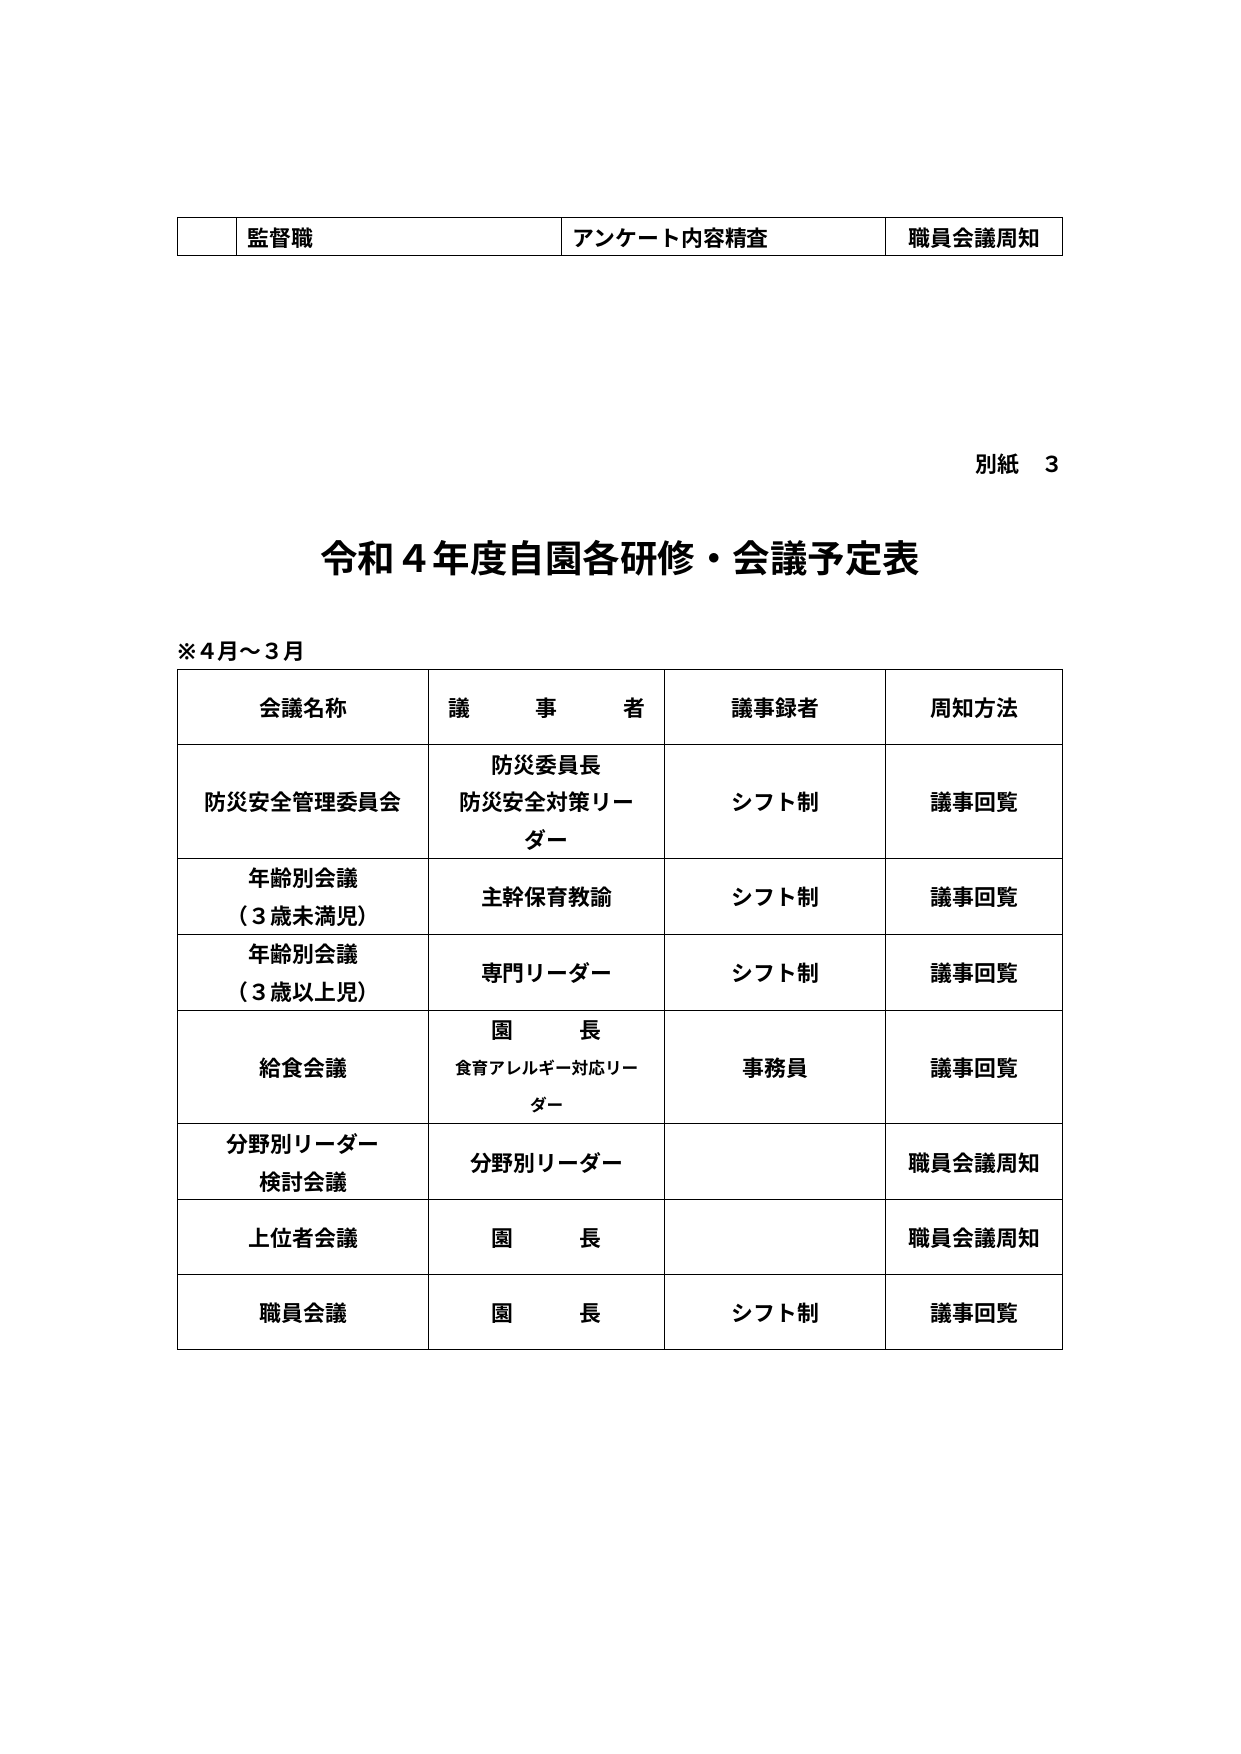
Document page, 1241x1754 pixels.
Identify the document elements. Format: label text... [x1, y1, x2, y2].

table_cell 事務員 [665, 1011, 885, 1123]
table_cell 職員会議周知 [886, 1124, 1062, 1199]
table_cell 園 長 [429, 1275, 664, 1349]
table_cell 分野別リーダー 検討会議 [178, 1124, 428, 1199]
table_cell シフト制 [665, 1275, 885, 1349]
text 別紙 ３ [177, 444, 1063, 481]
table_cell 議事回覧 [886, 935, 1062, 1009]
table_header 周知方法 [886, 670, 1062, 744]
table_cell 上位者会議 [178, 1200, 428, 1274]
table_cell 職員会議 [178, 1275, 428, 1349]
table_cell シフト制 [665, 745, 885, 857]
table_cell 防災安全管理委員会 [178, 745, 428, 857]
table_cell 議事回覧 [886, 1011, 1062, 1123]
text 令和４年度自園各研修・会議予定表 [177, 519, 1063, 594]
table_cell 分野別リーダー [429, 1124, 664, 1199]
table_cell 園 長 [429, 1200, 664, 1274]
table_header 議事録者 [665, 670, 885, 744]
table_cell 議事回覧 [886, 745, 1062, 857]
text ※４月～３月 [177, 631, 1063, 669]
table_cell 職員会議周知 職員会議周知 [886, 218, 1062, 255]
table_cell 給食会議 [178, 1011, 428, 1123]
table_cell 年齢別会議 （３歳以上児） [178, 935, 428, 1009]
table_cell シフト制 [665, 935, 885, 1009]
table_header 議 事 者 [429, 670, 664, 744]
table_cell 自己評価・施設評価 アンケート内容精査 [562, 218, 885, 255]
table_cell 専門リーダー [429, 935, 664, 1009]
table_cell 管理職 監督職 [237, 218, 561, 255]
table_cell 議事回覧 [886, 1275, 1062, 1349]
table_cell 主幹保育教諭 [429, 859, 664, 933]
table_cell 職員会議周知 [886, 1200, 1062, 1274]
table_cell ３ [178, 218, 236, 255]
table_cell 園 長 食育アレルギー対応リーダー [429, 1011, 664, 1123]
table_cell 年齢別会議 （３歳未満児） [178, 859, 428, 933]
table_cell 防災委員長 防災安全対策リーダー [429, 745, 664, 857]
table_header 会議名称 [178, 670, 428, 744]
table_cell シフト制 [665, 859, 885, 933]
table_cell [665, 1124, 885, 1199]
table_cell 議事回覧 [886, 859, 1062, 933]
table_cell [665, 1200, 885, 1274]
